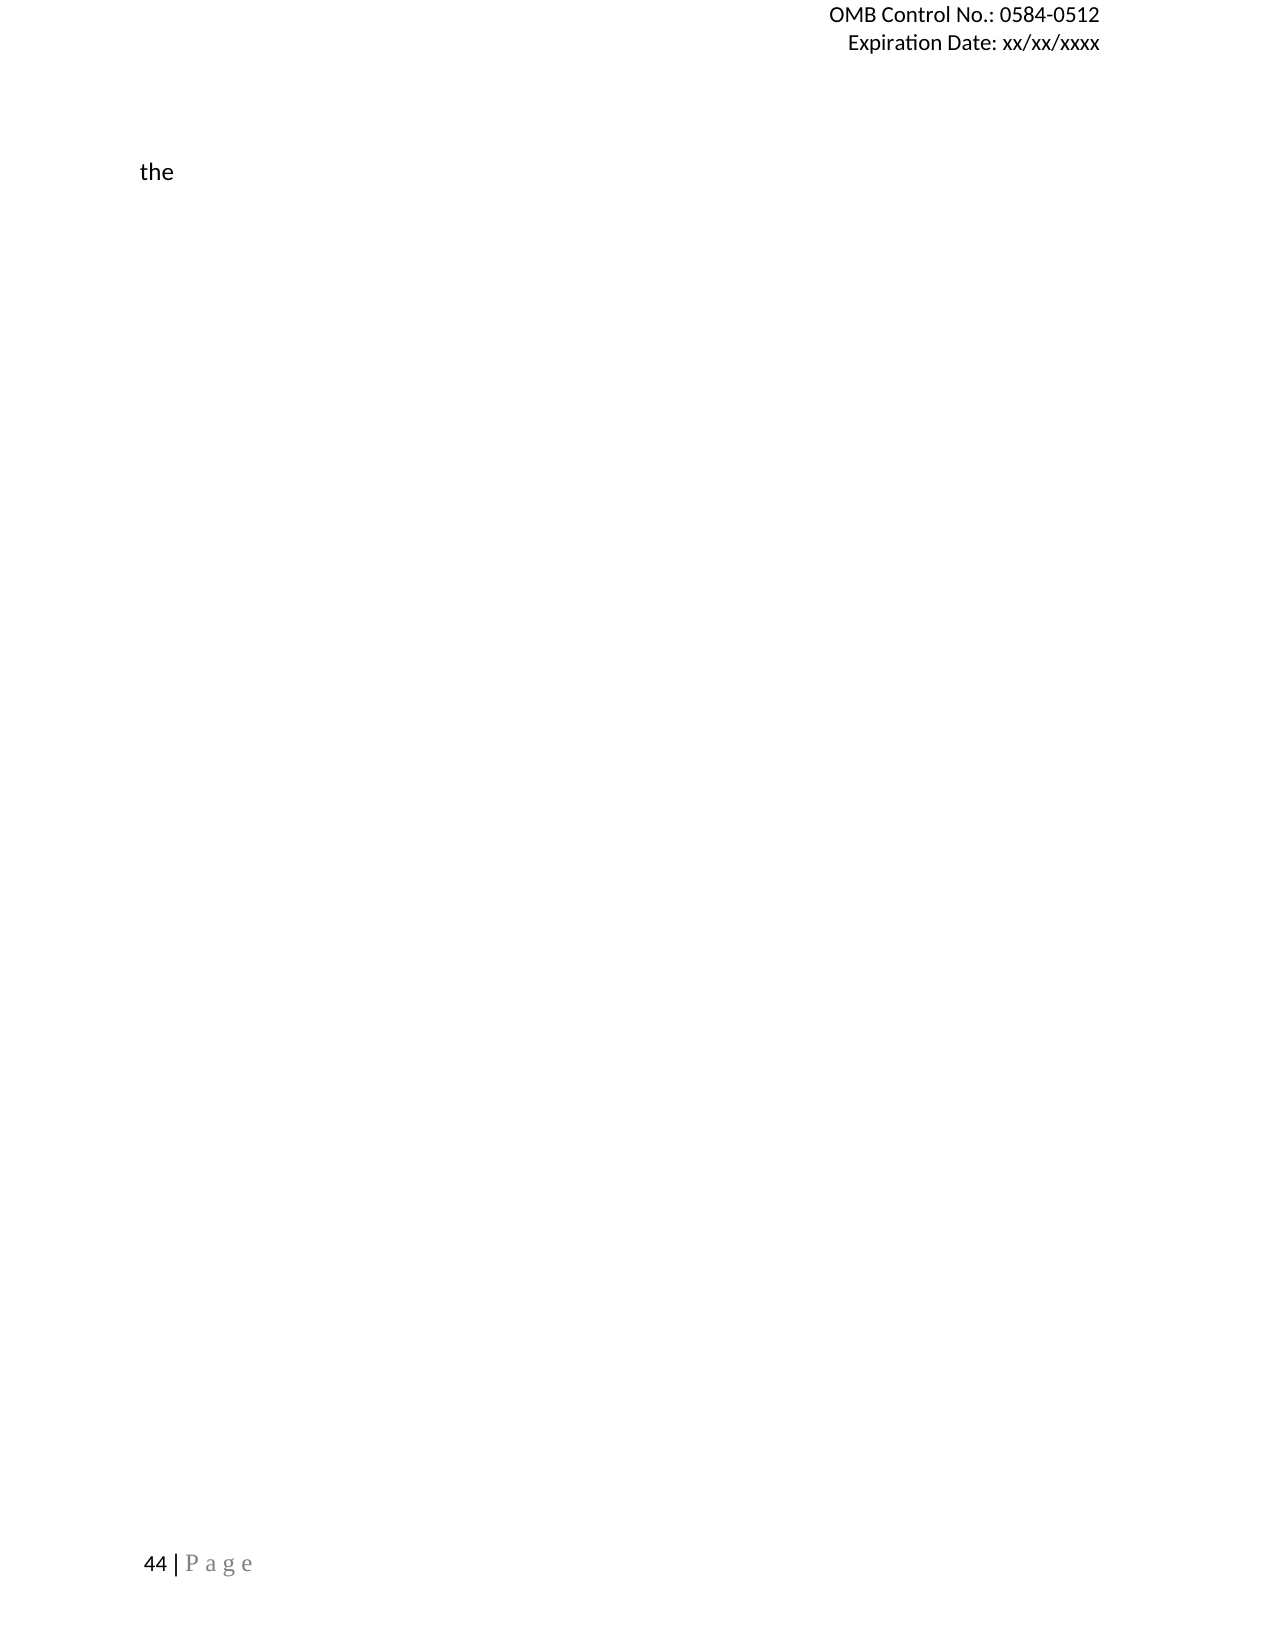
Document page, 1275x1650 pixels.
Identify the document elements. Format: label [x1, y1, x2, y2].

text [139, 156, 1128, 187]
